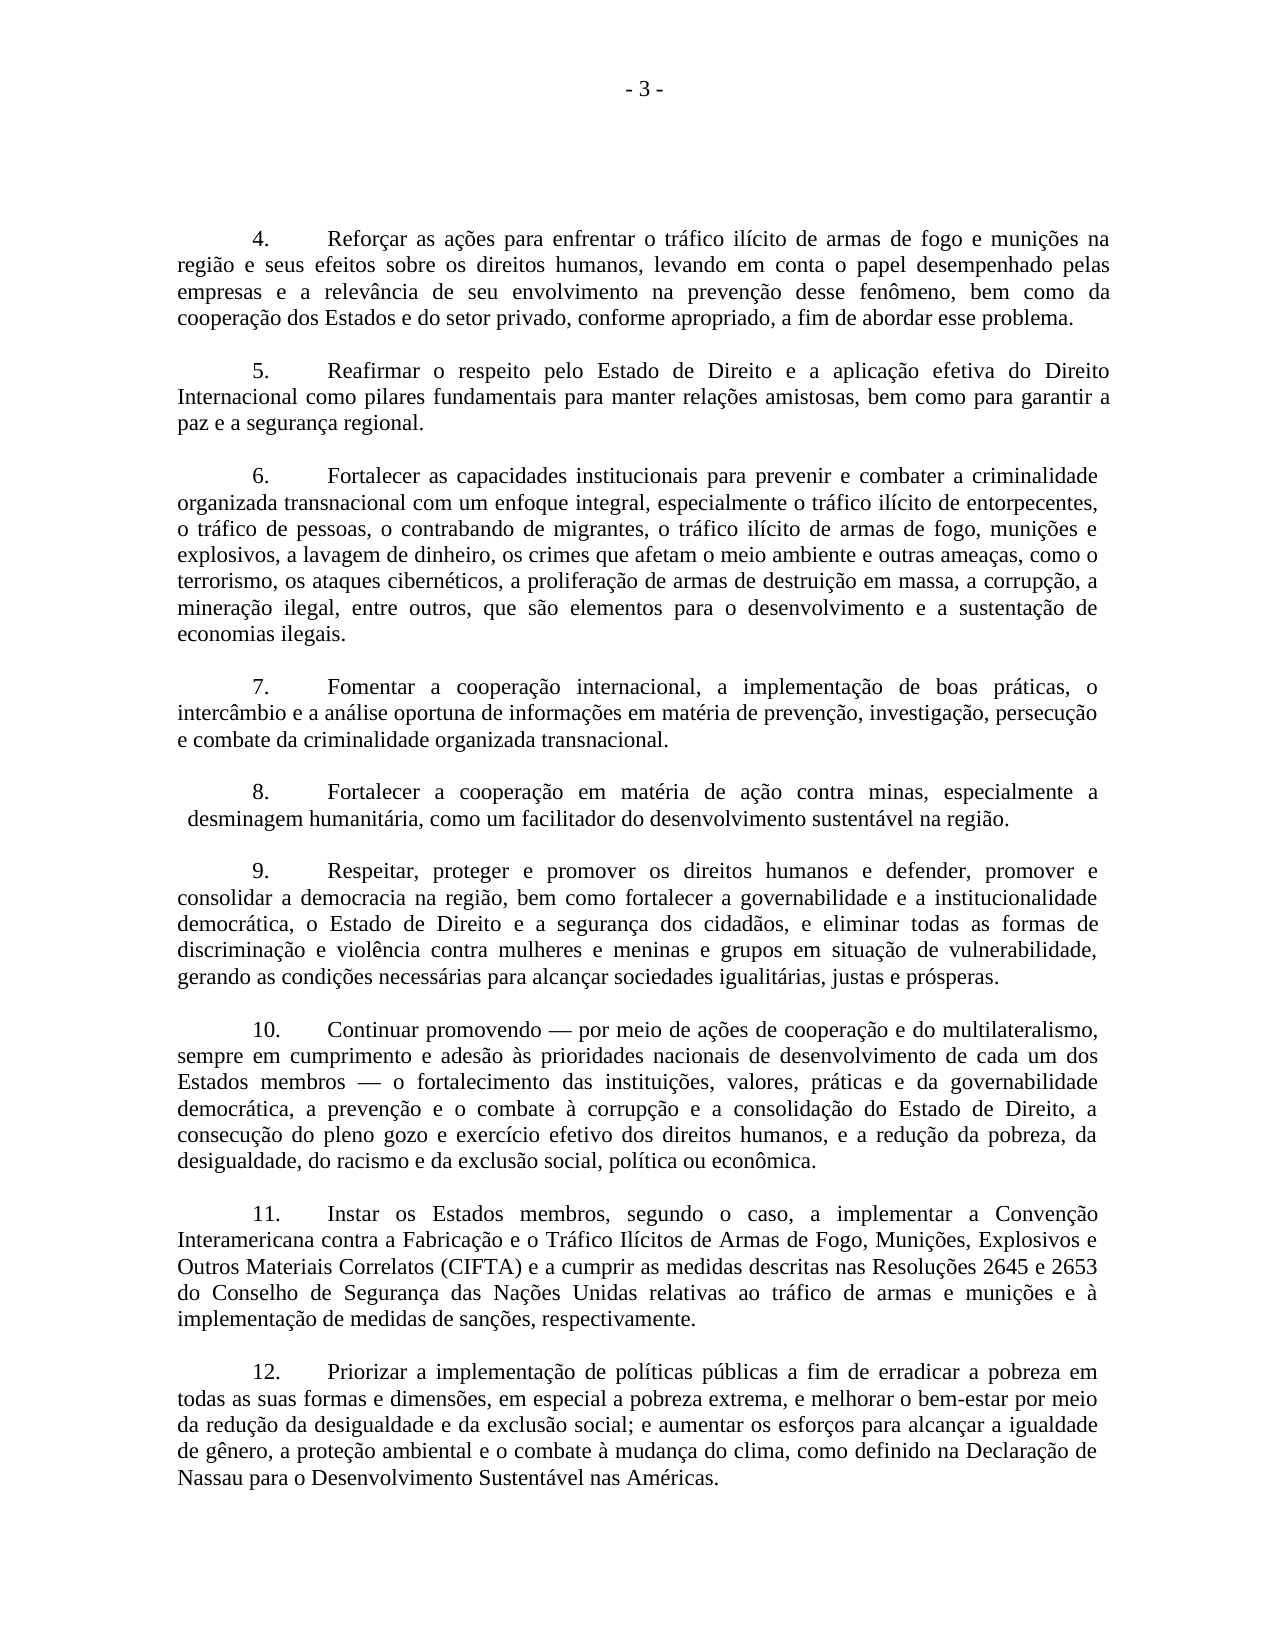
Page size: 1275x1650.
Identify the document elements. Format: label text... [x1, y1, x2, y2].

text 5. Reafirmar o respeito pelo Estado de Direito e a aplicação efetiva do Direito Internacional como pilares fundamentais para manter relações amistosas, bem como para garantir a paz e a segurança regional. [177, 357, 1111, 436]
text 8. Fortalecer a cooperação em matéria de ação contra minas, especialmente a desminagem humanitária, como um facilitador do desenvolvimento sustentável na região. [187, 778, 1099, 831]
text 10. Continuar promovendo — por meio de ações de cooperação e do multilateralismo, sempre em cumprimento e adesão às prioridades nacionais de desenvolvimento de cada um dos Estados membros — o fortalecimento das instituições, valores, práticas e da governabilidade democrática, a prevenção e o combate à corrupção e a consolidação do Estado de Direito, a consecução do pleno gozo e exercício efetivo dos direitos humanos, e a redução da pobreza, da desigualdade, do racismo e da exclusão social, política ou econômica. [177, 1016, 1099, 1174]
text 6. Fortalecer as capacidades institucionais para prevenir e combater a criminalidade organizada transnacional com um enfoque integral, especialmente o tráfico ilícito de entorpecentes, o tráfico de pessoas, o contrabando de migrantes, o tráfico ilícito de armas de fogo, munições e explosivos, a lavagem de dinheiro, os crimes que afetam o meio ambiente e outras ameaças, como o terrorismo, os ataques cibernéticos, a proliferação de armas de destruição em massa, a corrupção, a mineração ilegal, entre outros, que são elementos para o desenvolvimento e a sustentação de economias ilegais. [177, 462, 1099, 647]
text 4. Reforçar as ações para enfrentar o tráfico ilícito de armas de fogo e munições na região e seus efeitos sobre os direitos humanos, levando em conta o papel desempenhado pelas empresas e a relevância de seu envolvimento na prevenção desse fenômeno, bem como da cooperação dos Estados e do setor privado, conforme apropriado, a fim de abordar esse problema. [177, 225, 1111, 330]
text 7. Fomentar a cooperação internacional, a implementação de boas práticas, o intercâmbio e a análise oportuna de informações em matéria de prevenção, investigação, persecução e combate da criminalidade organizada transnacional. [177, 673, 1099, 752]
text 11. Instar os Estados membros, segundo o caso, a implementar a Convenção Interamericana contra a Fabricação e o Tráfico Ilícitos de Armas de Fogo, Munições, Explosivos e Outros Materiais Correlatos (CIFTA) e a cumprir as medidas descritas nas Resoluções 2645 e 2653 do Conselho de Segurança das Nações Unidas relativas ao tráfico de armas e munições e à implementação de medidas de sanções, respectivamente. [177, 1200, 1099, 1332]
text 9. Respeitar, proteger e promover os direitos humanos e defender, promover e consolidar a democracia na região, bem como fortalecer a governabilidade e a institucionalidade democrática, o Estado de Direito e a segurança dos cidadãos, e eliminar todas as formas de discriminação e violência contra mulheres e meninas e grupos em situação de vulnerabilidade, gerando as condições necessárias para alcançar sociedades igualitárias, justas e prósperas. [177, 857, 1099, 989]
text 12. Priorizar a implementação de políticas públicas a fim de erradicar a pobreza em todas as suas formas e dimensões, em especial a pobreza extrema, e melhorar o bem-estar por meio da redução da desigualdade e da exclusão social; e aumentar os esforços para alcançar a igualdade de gênero, a proteção ambiental e o combate à mudança do clima, como definido na Declaração de Nassau para o Desenvolvimento Sustentável nas Américas. [177, 1358, 1099, 1490]
